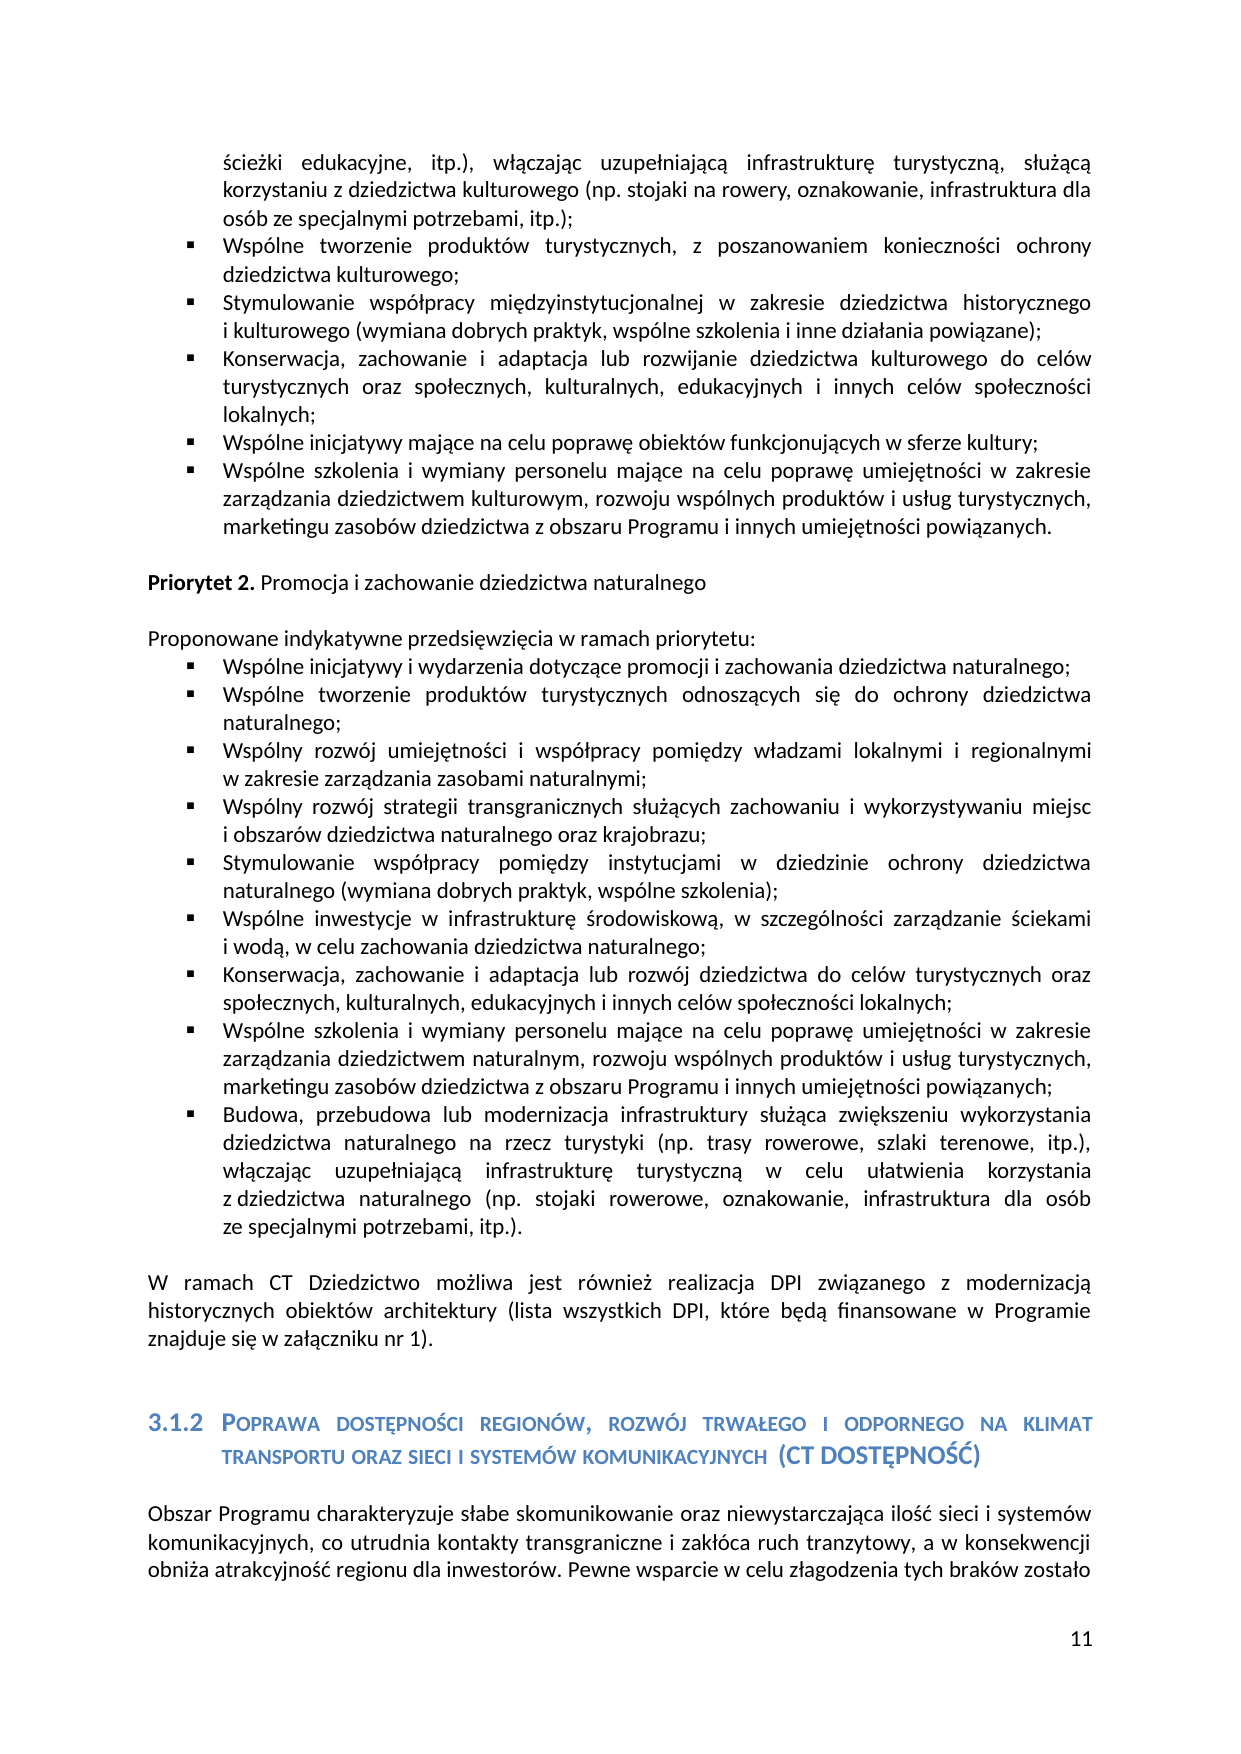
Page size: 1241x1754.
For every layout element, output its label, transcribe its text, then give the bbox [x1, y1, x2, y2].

list Wspólne inwestycje w infrastrukturę środowiskową, w szczególności zarządzanie ściekami i wodą, w celu zachowania dziedzictwa naturalnego; [185, 904, 1093, 960]
list Wspólne inicjatywy i wydarzenia dotyczące promocji i zachowania dziedzictwa naturalnego; [185, 652, 1093, 680]
subtitle Poprawa dostępności regionów, rozwój trwałego i odpornego na klimat transportu oraz sieci i systemów komunikacyjnych (CT DOSTĘPNOŚĆ) [148, 1406, 1093, 1472]
list Stymulowanie współpracy pomiędzy instytucjami w dziedzinie ochrony dziedzictwa naturalnego (wymiana dobrych praktyk, wspólne szkolenia); [185, 848, 1093, 904]
list Wspólne tworzenie produktów turystycznych, z poszanowaniem konieczności ochrony dziedzictwa kulturowego; [185, 232, 1093, 288]
list Wspólne inicjatywy mające na celu poprawę obiektów funkcjonujących w sferze kultury; [185, 428, 1093, 456]
list Stymulowanie współpracy międzyinstytucjonalnej w zakresie dziedzictwa historycznego i kulturowego (wymiana dobrych praktyk, wspólne szkolenia i inne działania powiązane); [185, 288, 1093, 344]
text Proponowane indykatywne przedsięwzięcia w ramach priorytetu: [148, 624, 1093, 652]
list Konserwacja, zachowanie i adaptacja lub rozwój dziedzictwa do celów turystycznych oraz społecznych, kulturalnych, edukacyjnych i innych celów społeczności lokalnych; [185, 960, 1093, 1016]
list Wspólne tworzenie produktów turystycznych odnoszących się do ochrony dziedzictwa naturalnego; [185, 680, 1093, 736]
list Wspólne szkolenia i wymiany personelu mające na celu poprawę umiejętności w zakresie zarządzania dziedzictwem kulturowym, rozwoju wspólnych produktów i usług turystycznych, marketingu zasobów dziedzictwa z obszaru Programu i innych umiejętności powiązanych. [185, 456, 1093, 540]
text Priorytet 2. Promocja i zachowanie dziedzictwa naturalnego [148, 568, 1093, 596]
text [148, 1499, 1093, 1584]
text W ramach CT Dziedzictwo możliwa jest również realizacja DPI związanego z modernizacją historycznych obiektów architektury (lista wszystkich DPI, które będą finansowane w Programie znajduje się w załączniku nr 1). [148, 1268, 1093, 1352]
list Wspólny rozwój umiejętności i współpracy pomiędzy władzami lokalnymi i regionalnymi w zakresie zarządzania zasobami naturalnymi; [185, 736, 1093, 792]
list Konserwacja, zachowanie i adaptacja lub rozwijanie dziedzictwa kulturowego do celów turystycznych oraz społecznych, kulturalnych, edukacyjnych i innych celów społeczności lokalnych; [185, 344, 1093, 428]
list Wspólne szkolenia i wymiany personelu mające na celu poprawę umiejętności w zakresie zarządzania dziedzictwem naturalnym, rozwoju wspólnych produktów i usług turystycznych, marketingu zasobów dziedzictwa z obszaru Programu i innych umiejętności powiązanych; [185, 1016, 1093, 1100]
list Wspólny rozwój strategii transgranicznych służących zachowaniu i wykorzystywaniu miejsc i obszarów dziedzictwa naturalnego oraz krajobrazu; [185, 792, 1093, 848]
list Budowa, przebudowa lub modernizacja infrastruktury służąca zwiększeniu wykorzystania dziedzictwa naturalnego na rzecz turystyki (np. trasy rowerowe, szlaki terenowe, itp.), włączając uzupełniającą infrastrukturę turystyczną w celu ułatwienia korzystania z dziedzictwa naturalnego (np. stojaki rowerowe, oznakowanie, infrastruktura dla osób ze specjalnymi potrzebami, itp.). [185, 1100, 1093, 1240]
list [185, 148, 1093, 232]
